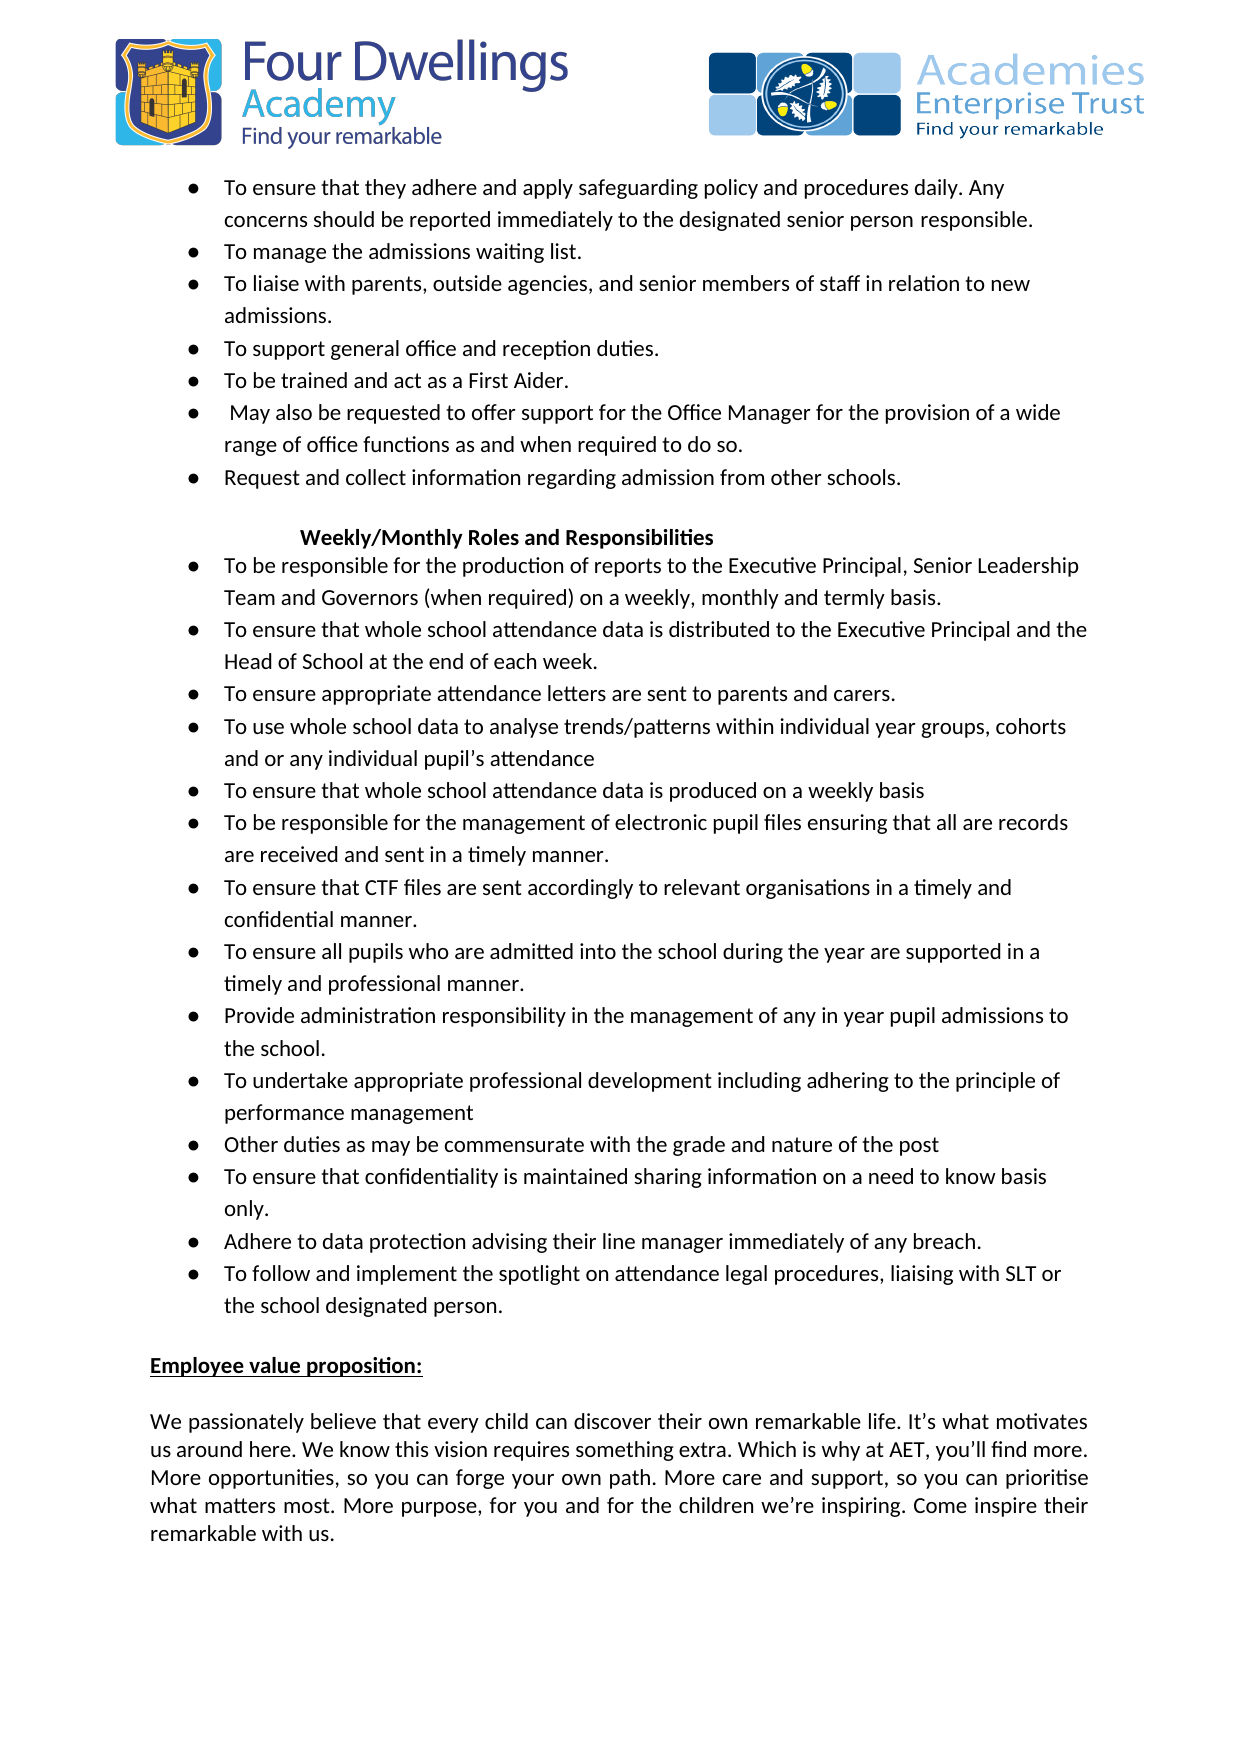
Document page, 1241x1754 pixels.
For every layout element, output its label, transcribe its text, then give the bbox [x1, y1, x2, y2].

list May also be requested to offer support for the Office Manager for the provision of a wide range of office functions as and when required to do so. [186, 398, 1090, 458]
text We passionately believe that every child can discover their own remarkable life. It’s what motivates us around here. We know this vision requires something extra. Which is why at AET, you’ll find more. More opportunities, so you can forge your own path. More care and support, so you can prioritise what matters most. More purpose, for you and for the children we’re inspiring. Come inspire their remarkable with us. [150, 1407, 1090, 1547]
picture [115, 39, 568, 150]
list To be responsible for the production of reports to the Executive Principal, Senior Leadership Team and Governors (when required) on a weekly, monthly and termly basis. [186, 551, 1090, 611]
list Request and collect information regarding admission from other schools. [186, 463, 1090, 491]
list To be trained and act as a First Aider. [186, 366, 1090, 394]
list To ensure that they adhere and apply safeguarding policy and procedures daily. Any concerns should be reported immediately to the designated senior person responsible. [186, 150, 1090, 233]
list To ensure that whole school attendance data is distributed to the Executive Principal and the Head of School at the end of each week. [186, 615, 1090, 675]
list To ensure all pupils who are admitted into the school during the year are supported in a timely and professional manner. [186, 937, 1090, 997]
list To ensure that confidentiality is maintained sharing information on a need to know basis only. [186, 1162, 1090, 1223]
list To ensure appropriate attendance letters are sent to parents and carers. [186, 679, 1090, 708]
list Other duties as may be commensurate with the grade and nature of the post [186, 1130, 1090, 1158]
text Weekly/Monthly Roles and Responsibilities [300, 523, 1090, 551]
list To manage the admissions waiting list. [186, 237, 1090, 265]
list Adhere to data protection advising their line manager immediately of any breach. [186, 1227, 1090, 1255]
text Employee value proposition: [150, 1351, 1090, 1379]
list To ensure that whole school attendance data is produced on a weekly basis [186, 776, 1090, 804]
list To liaise with parents, outside agencies, and senior members of staff in relation to new admissions. [186, 269, 1090, 330]
picture [689, 34, 1160, 150]
list To follow and implement the spotlight on attendance legal procedures, liaising with SLT or the school designated person. [186, 1259, 1090, 1319]
list To use whole school data to analyse trends/patterns within individual year groups, cohorts and or any individual pupil’s attendance [186, 712, 1090, 772]
list Provide administration responsibility in the management of any in year pupil admissions to the school. [186, 1001, 1090, 1062]
list To be responsible for the management of electronic pupil files ensuring that all are records are received and sent in a timely manner. [186, 808, 1090, 868]
list To ensure that CTF files are sent accordingly to relevant organisations in a timely and confidential manner. [186, 873, 1090, 933]
list To undertake appropriate professional development including adhering to the principle of performance management [186, 1066, 1090, 1126]
list To support general office and reception duties. [186, 334, 1090, 362]
